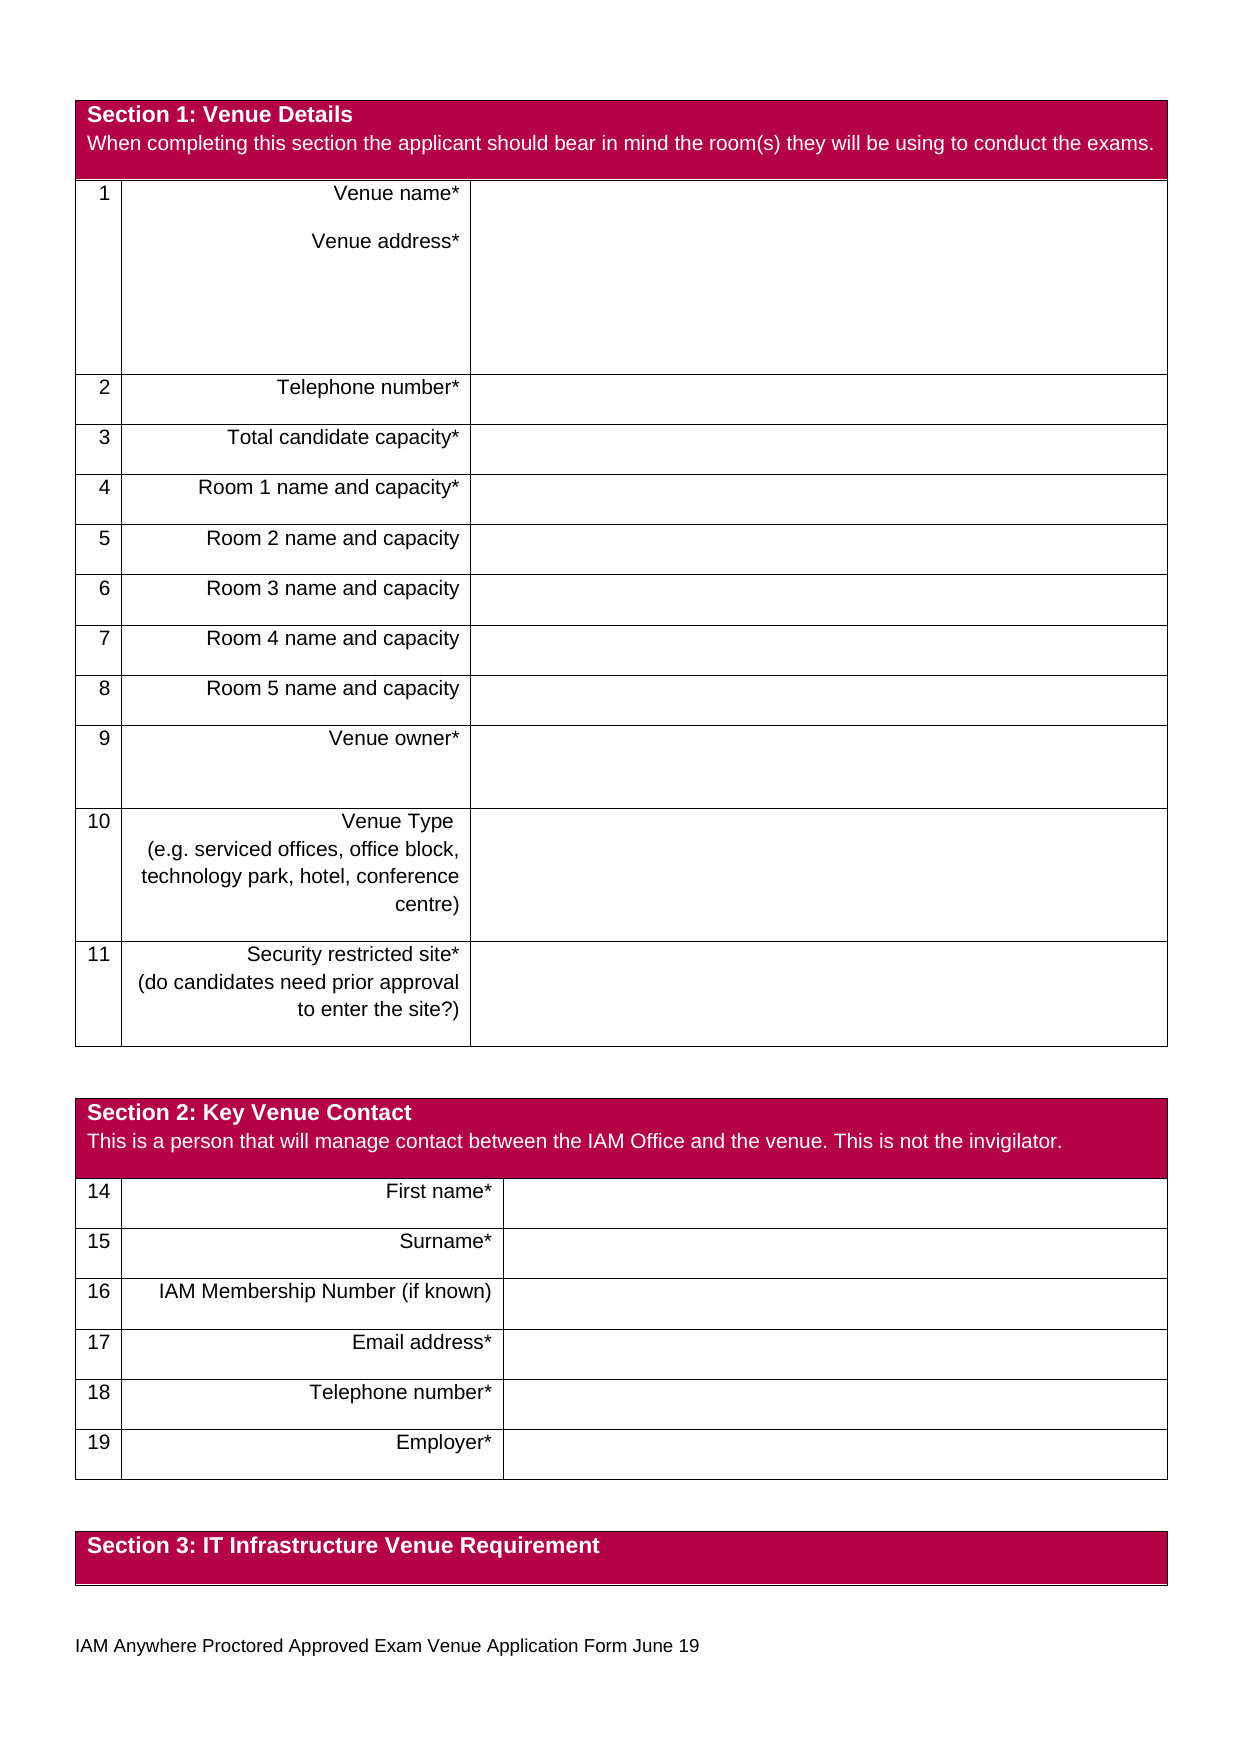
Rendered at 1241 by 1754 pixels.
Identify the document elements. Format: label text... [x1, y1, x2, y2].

table_cell [471, 626, 1167, 674]
table_header Section 3: IT Infrastructure Venue Requirement [76, 1532, 1167, 1584]
table_cell 3 [76, 425, 121, 474]
table_cell [504, 1179, 1167, 1228]
table_cell [471, 375, 1167, 424]
table_cell [504, 1279, 1167, 1328]
table_cell [471, 676, 1167, 725]
table_cell Room 2 name and capacity [122, 525, 470, 574]
table_cell 4 [76, 475, 121, 524]
table_cell Room 1 name and capacity* [122, 475, 470, 524]
table_cell [471, 809, 1167, 941]
table_cell 15 [76, 1229, 121, 1278]
table_cell 6 [76, 575, 121, 624]
table_cell Telephone number* [122, 1380, 503, 1429]
table_cell 8 [76, 676, 121, 725]
table_cell 17 [76, 1330, 121, 1378]
table_cell [471, 575, 1167, 624]
table_cell [471, 726, 1167, 808]
table_cell Total candidate capacity* [122, 425, 470, 474]
table_cell 1 [76, 181, 121, 374]
table_cell [471, 942, 1167, 1046]
table_cell [504, 1380, 1167, 1429]
table_cell 19 [76, 1430, 121, 1479]
table_cell [504, 1430, 1167, 1479]
table_cell Telephone number* [122, 375, 470, 424]
table_cell Email address* [122, 1330, 503, 1378]
table_cell Venue name* Venue address* [122, 181, 470, 374]
table_cell First name* [122, 1179, 503, 1228]
table_cell [471, 425, 1167, 474]
table_cell Venue owner* [122, 726, 470, 808]
table_header Section 1: Venue Details When completing this section the applicant should bear in mind the room(s) they will be using to conduct the exams. [76, 101, 1167, 179]
table_cell 2 [76, 375, 121, 424]
table_cell [471, 525, 1167, 574]
table_cell Room 3 name and capacity [122, 575, 470, 624]
table_cell IAM Membership Number (if known) [122, 1279, 503, 1328]
table_cell [471, 475, 1167, 524]
table_cell Room 5 name and capacity [122, 676, 470, 725]
table_cell [504, 1229, 1167, 1278]
table_cell [471, 181, 1167, 374]
table_cell 14 [76, 1179, 121, 1228]
table_cell Surname* [122, 1229, 503, 1278]
table_cell 9 [76, 726, 121, 808]
table_cell Security restricted site* (do candidates need prior approval to enter the site?) [122, 942, 470, 1046]
table_cell 7 [76, 626, 121, 674]
table_cell 18 [76, 1380, 121, 1429]
table_cell 11 [76, 942, 121, 1046]
table_cell [504, 1330, 1167, 1378]
table_cell Venue Type (e.g. serviced offices, office block, technology park, hotel, conference centre) [122, 809, 470, 941]
table_header Section 2: Key Venue Contact This is a person that will manage contact between the IAM Office and the venue. This is not the invigilator. [76, 1099, 1167, 1178]
table_cell Employer* [122, 1430, 503, 1479]
table_cell 5 [76, 525, 121, 574]
table_cell Room 4 name and capacity [122, 626, 470, 674]
table_cell 10 [76, 809, 121, 941]
table_cell 16 [76, 1279, 121, 1328]
